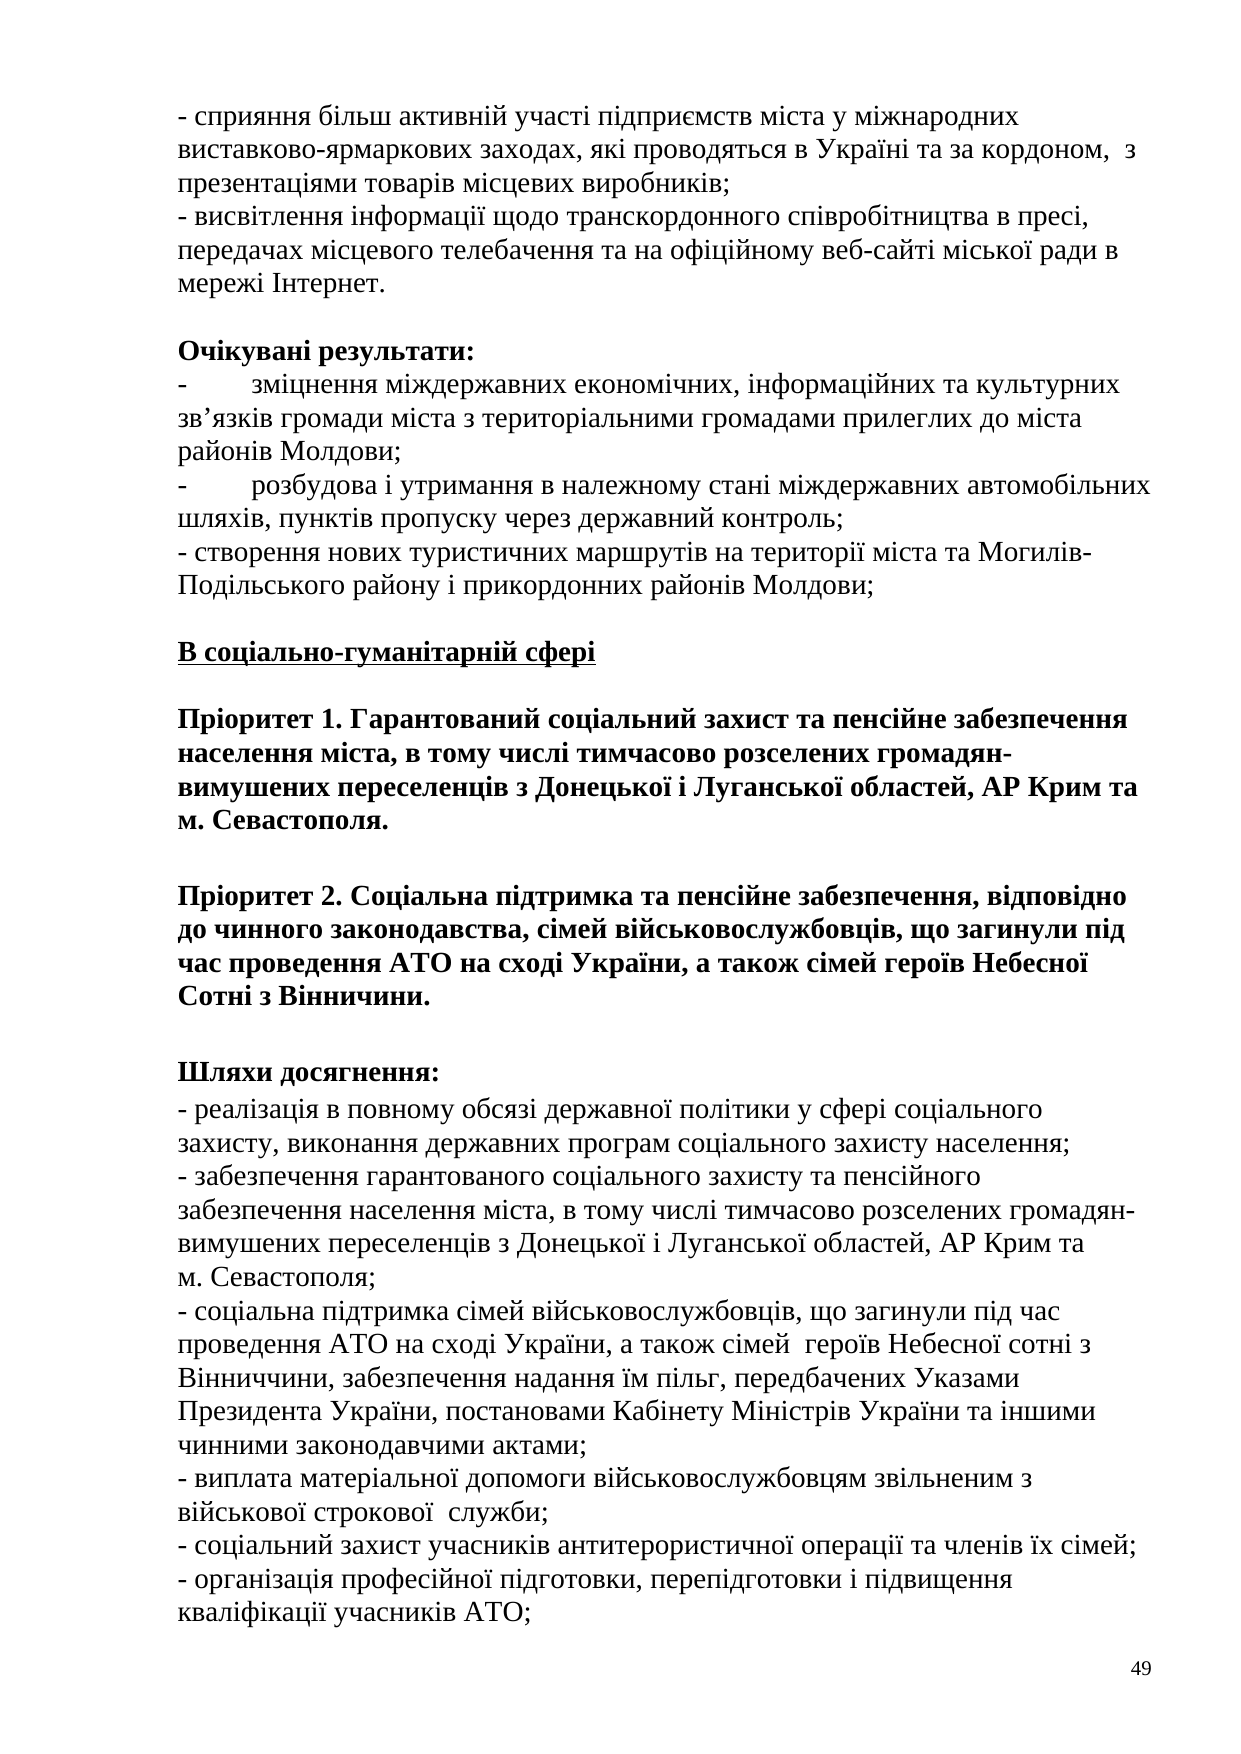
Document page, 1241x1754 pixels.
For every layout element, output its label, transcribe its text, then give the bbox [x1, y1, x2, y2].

text - виплата матеріальної допомоги військовослужбовцям звільненим з військової строкової служби; [177, 1460, 1152, 1527]
text - забезпечення гарантованого соціального захисту та пенсійного забезпечення населення міста, в тому числі тимчасово розселених громадян-вимушених переселенців з Донецької і Луганської областей, АР Крим та [177, 1158, 1152, 1259]
text - реалізація в повному обсязі державної політики у сфері соціального захисту, виконання державних програм соціального захисту населення; [177, 1091, 1152, 1158]
text - соціальний захист учасників антитерористичної операції та членів їх сімей; [177, 1527, 1152, 1561]
text - соціальна підтримка сімей військовослужбовців, що загинули під час проведення АТО на сході України, а також сімей героїв Небесної сотні з Вінниччини, забезпечення надання їм пільг, передбачених Указами Президента України, постановами Кабінету Міністрів України та іншими чинними законодавчими актами; [177, 1293, 1152, 1460]
text - розбудова і утримання в належному стані міждержавних автомобільних шляхів, пунктів пропуску через державний контроль; [177, 467, 1152, 534]
text Шляхи досягнення: [177, 1054, 1152, 1087]
text - сприяння більш активній участі підприємств міста у міжнародних виставково-ярмаркових заходах, які проводяться в Україні та за кордоном, з презентаціями товарів місцевих виробників; [177, 98, 1152, 198]
text Пріоритет 2. Соціальна підтримка та пенсійне забезпечення, відповідно до чинного законодавства, сімей військовослужбовців, що загинули під час проведення АТО на сході України, а також сімей героїв Небесної Сотні з Вінничини. [177, 878, 1152, 1012]
text Пріоритет 1. Гарантований соціальний захист та пенсійне забезпечення населення міста, в тому числі тимчасово розселених громадян-вимушених переселенців з Донецької і Луганської областей, АР Крим та м. Севастополя. [177, 702, 1152, 836]
text - створення нових туристичних маршрутів на території міста та Могилів-Подільського району і прикордонних районів Молдови; [177, 534, 1152, 601]
text - висвітлення інформації щодо транскордонного співробітництва в пресі, передачах місцевого телебачення та на офіційному веб-сайті міської ради в мережі Інтернет. [177, 198, 1152, 299]
text м. Севастополя; [177, 1259, 1152, 1293]
text В соціально-гуманітарній сфері [177, 634, 1152, 668]
text - організація професійної підготовки, перепідготовки і підвищення кваліфікації учасників АТО; [177, 1561, 1152, 1628]
text Очікувані результати: [177, 333, 1152, 366]
text - зміцнення міждержавних економічних, інформаційних та культурних зв’язків громади міста з територіальними громадами прилеглих до міста районів Молдови; [177, 366, 1152, 467]
